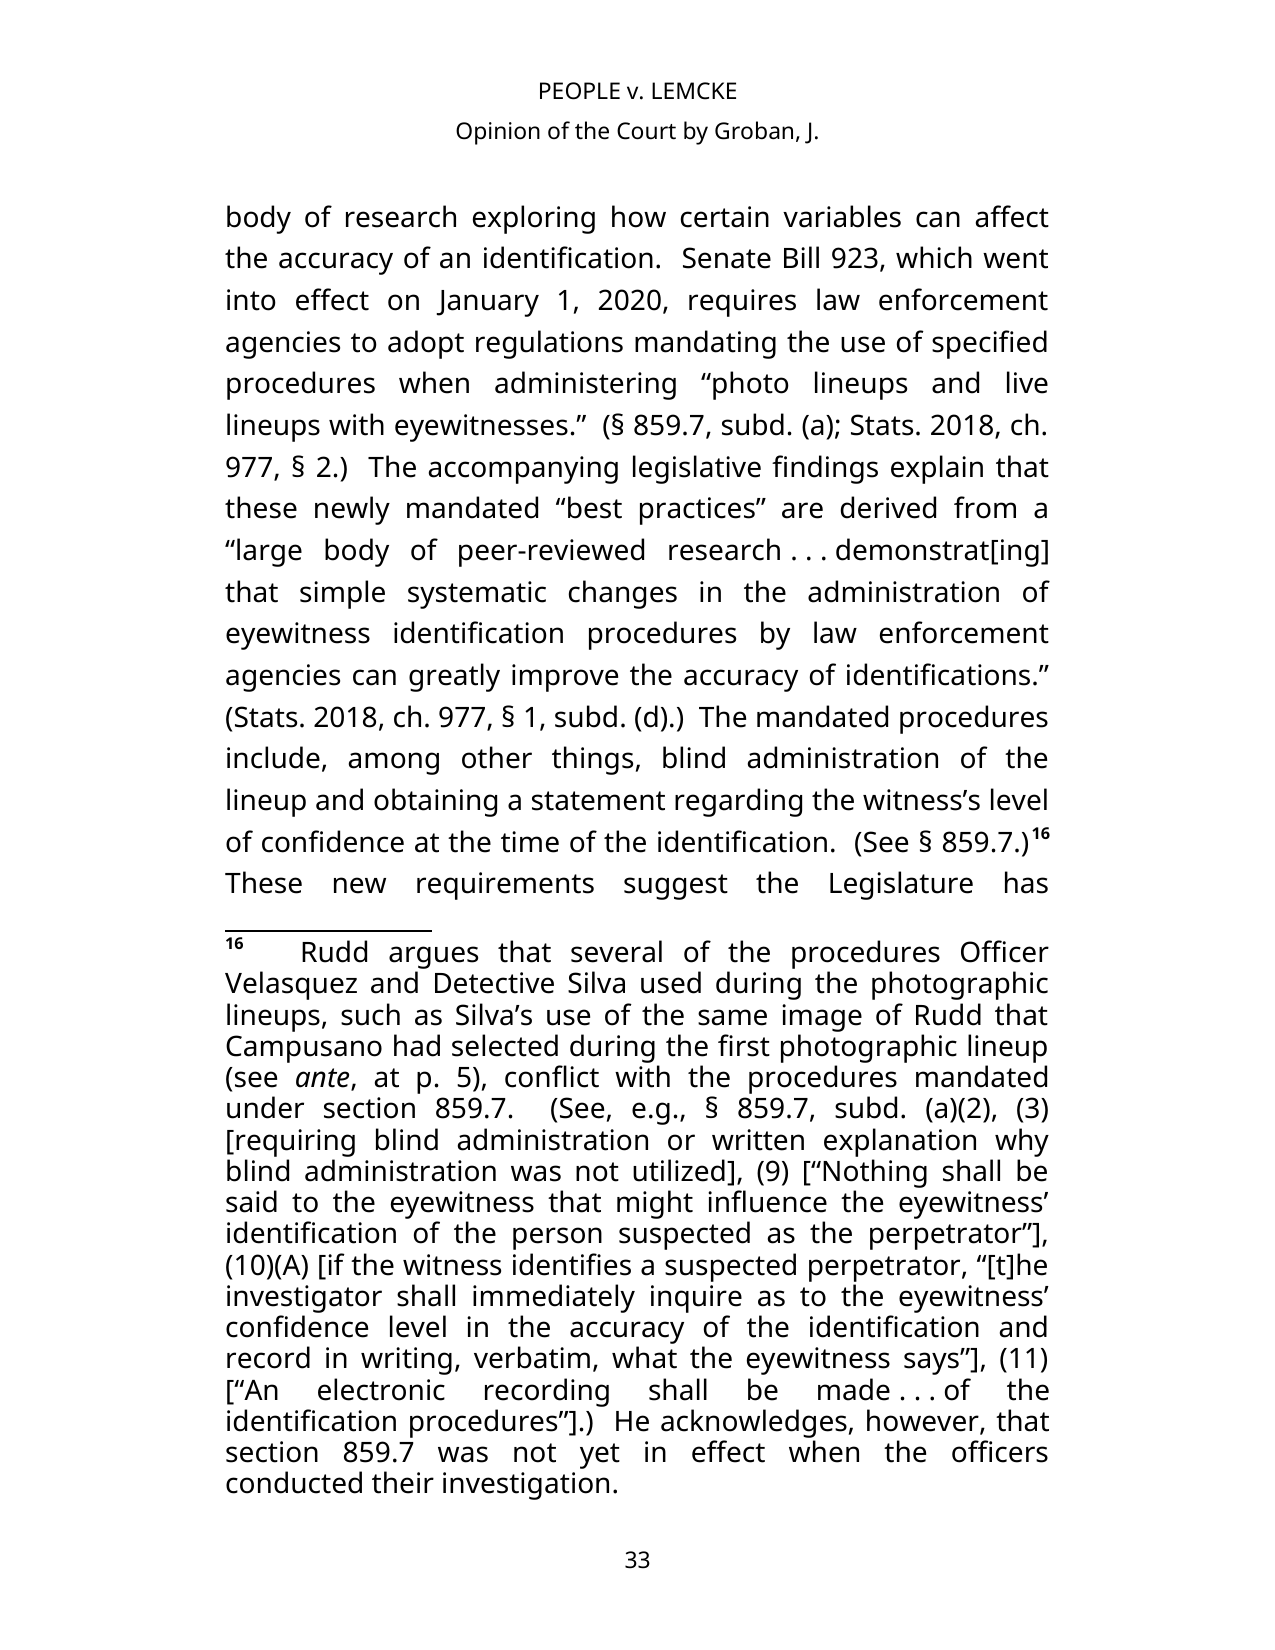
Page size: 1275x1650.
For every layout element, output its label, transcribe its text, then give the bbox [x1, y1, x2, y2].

text Although our Legislature has not expressed any views regarding how jurors should be instructed on eyewitness testimony, it has taken other actions in response to the large body of research exploring how certain variables can affect the accuracy of an identification. Senate Bill 923, which went into effect on January 1, 2020, requires law enforcement agencies to adopt regulations mandating the use of specified procedures when administering “photo lineups and live lineups with eyewitnesses.” (§ 859.7, subd. (a); Stats. 2018, ch. 977, § 2.) The accompanying legislative findings explain that these newly mandated “best practices” are derived from a “large body of peer-reviewed research . . . demonstrat[ing] that simple systematic changes in the administration of eyewitness identification procedures by law enforcement agencies can greatly improve the accuracy of identifications.” (Stats. 2018, ch. 977, § 1, subd. (d).) The mandated procedures include, among other things, blind administration of the lineup and obtaining a statement regarding the witness’s level of confidence at the time of the identification. (See § 859.7.) These new requirements suggest the Legislature has accepted empirical findings that: (1) an expression of certainty is less likely to be a reliable indicator of accuracy if the witness failed to express certainty at the initial identification; and (2) suggestive lineup procedures can have a substantial effect on the accuracy of an identification. [225, 194, 1050, 902]
